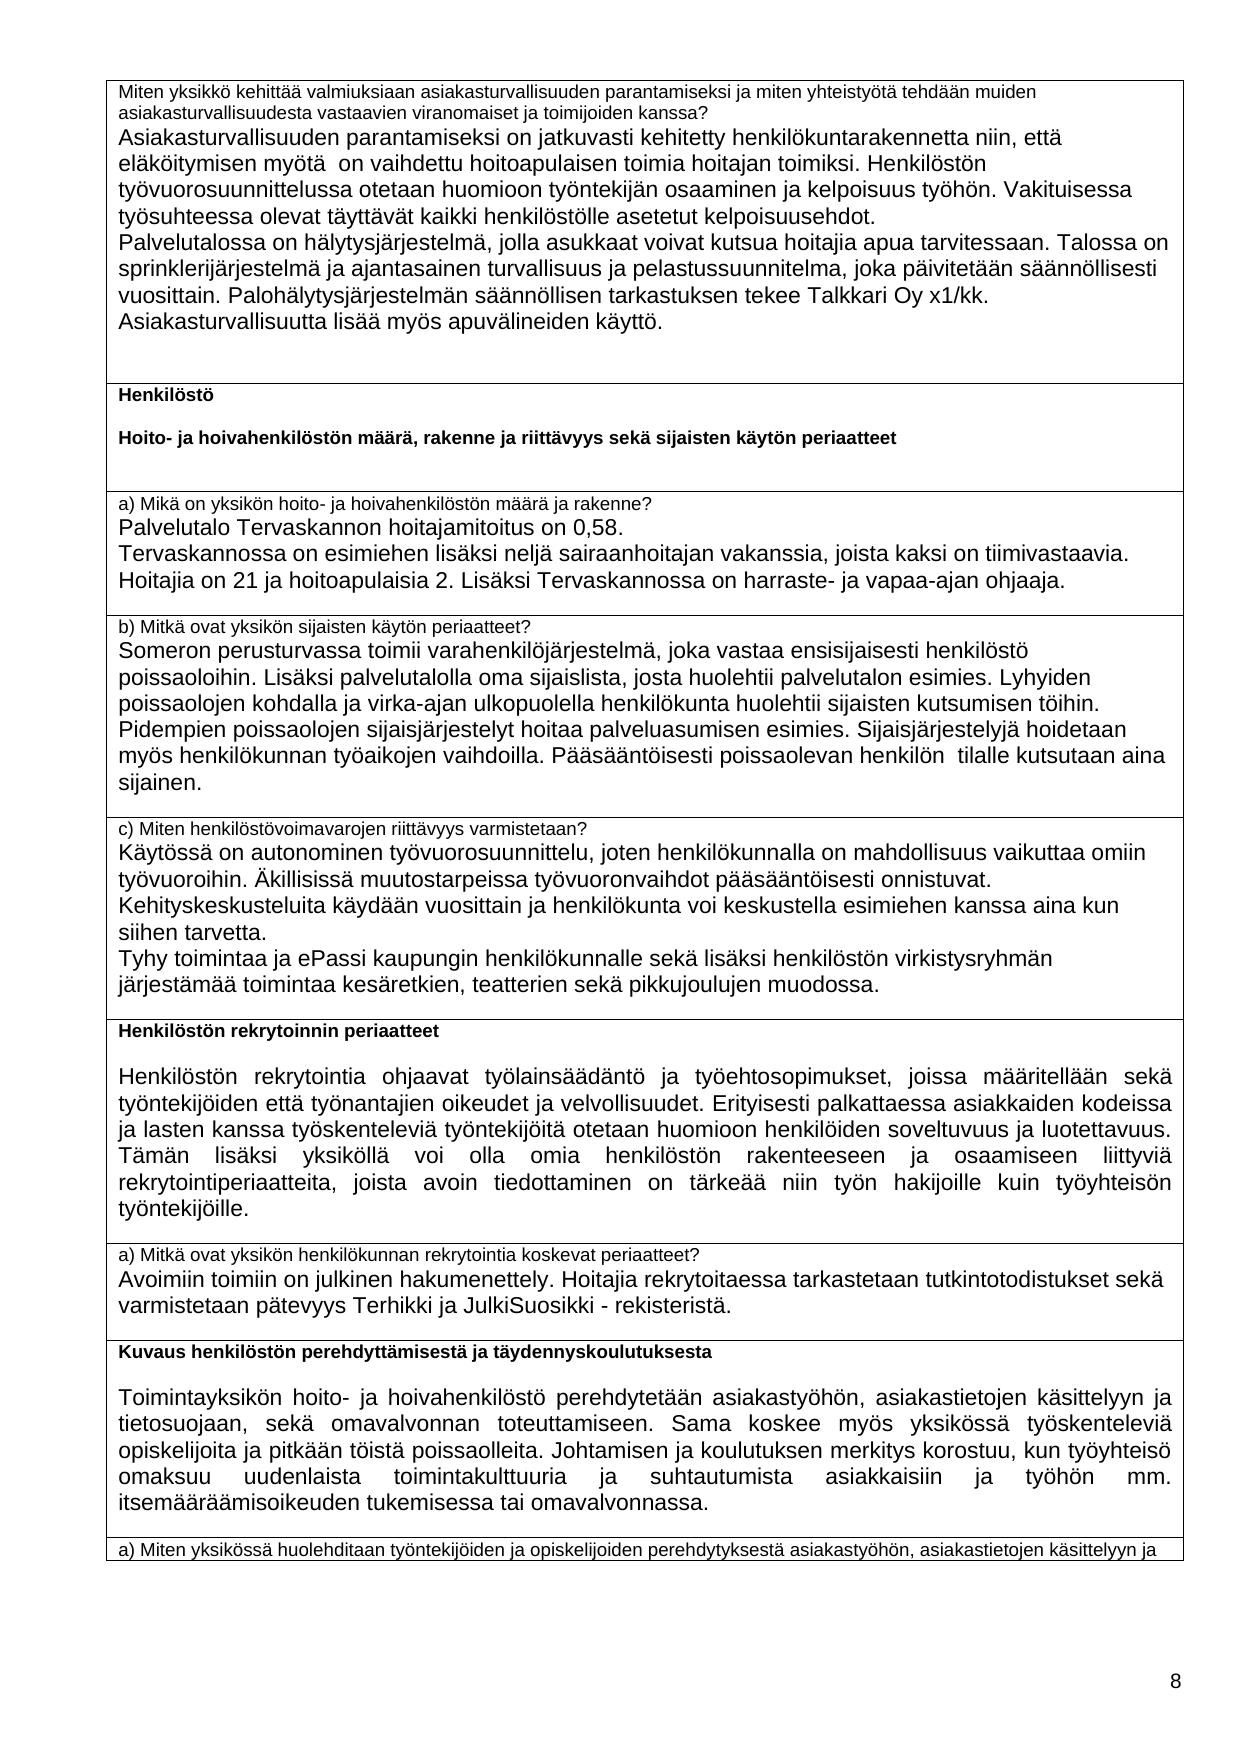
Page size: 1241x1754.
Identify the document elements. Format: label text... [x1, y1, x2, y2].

table_cell Henkilöstön rekrytoinnin periaatteet Henkilöstön rekrytointia ohjaavat työlainsäädäntö ja työehtosopimukset, joissa määritellään sekä työntekijöiden että työnantajien oikeudet ja velvollisuudet. Erityisesti palkattaessa asiakkaiden kodeissa ja lasten kanssa työskenteleviä työntekijöitä otetaan huomioon henkilöiden soveltuvuus ja luotettavuus. Tämän lisäksi yksiköllä voi olla omia henkilöstön rakenteeseen ja osaamiseen liittyviä rekrytointiperiaatteita, joista avoin tiedottaminen on tärkeää niin työn hakijoille kuin työyhteisön työntekijöille. [107, 1020, 1183, 1243]
table_cell a) Mikä on yksikön hoito- ja hoivahenkilöstön määrä ja rakenne? Palvelutalo Tervaskannon hoitajamitoitus on 0,58. Tervaskannossa on esimiehen lisäksi neljä sairaanhoitajan vakanssia, joista kaksi on tiimivastaavia. Hoitajia on 21 ja hoitoapulaisia 2. Lisäksi Tervaskannossa on harraste- ja vapaa-ajan ohjaaja. [107, 492, 1183, 614]
table_cell Kuvaus henkilöstön perehdyttämisestä ja täydennyskoulutuksesta Toimintayksikön hoito- ja hoivahenkilöstö perehdytetään asiakastyöhön, asiakastietojen käsittelyyn ja tietosuojaan, sekä omavalvonnan toteuttamiseen. Sama koskee myös yksikössä työskenteleviä opiskelijoita ja pitkään töistä poissaolleita. Johtamisen ja koulutuksen merkitys korostuu, kun työyhteisö omaksuu uudenlaista toimintakulttuuria ja suhtautumista asiakkaisiin ja työhön mm. itsemääräämisoikeuden tukemisessa tai omavalvonnassa. [107, 1341, 1183, 1537]
table_cell b) Mitkä ovat yksikön sijaisten käytön periaatteet? Someron perusturvassa toimii varahenkilöjärjestelmä, joka vastaa ensisijaisesti henkilöstö poissaoloihin. Lisäksi palvelutalolla oma sijaislista, josta huolehtii palvelutalon esimies. Lyhyiden poissaolojen kohdalla ja virka-ajan ulkopuolella henkilökunta huolehtii sijaisten kutsumisen töihin. Pidempien poissaolojen sijaisjärjestelyt hoitaa palveluasumisen esimies. Sijaisjärjestelyjä hoidetaan myös henkilökunnan työaikojen vaihdoilla. Pääsääntöisesti poissaolevan henkilön tilalle kutsutaan aina sijainen. [107, 616, 1183, 817]
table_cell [107, 1538, 1183, 1560]
table_cell c) Miten henkilöstövoimavarojen riittävyys varmistetaan? Käytössä on autonominen työvuorosuunnittelu, joten henkilökunnalla on mahdollisuus vaikuttaa omiin työvuoroihin. Äkillisissä muutostarpeissa työvuoronvaihdot pääsääntöisesti onnistuvat. Kehityskeskusteluita käydään vuosittain ja henkilökunta voi keskustella esimiehen kanssa aina kun siihen tarvetta. Tyhy toimintaa ja ePassi kaupungin henkilökunnalle sekä lisäksi henkilöstön virkistysryhmän järjestämää toimintaa kesäretkien, teatterien sekä pikkujoulujen muodossa. [107, 818, 1183, 1019]
table_cell a) Mitkä ovat yksikön henkilökunnan rekrytointia koskevat periaatteet? Avoimiin toimiin on julkinen hakumenettely. Hoitajia rekrytoitaessa tarkastetaan tutkintotodistukset sekä varmistetaan pätevyys Terhikki ja JulkiSuosikki - rekisteristä. [107, 1244, 1183, 1340]
table_cell Henkilöstö Hoito- ja hoivahenkilöstön määrä, rakenne ja riittävyys sekä sijaisten käytön periaatteet [107, 384, 1183, 491]
table_cell Miten yksikkö kehittää valmiuksiaan asiakasturvallisuuden parantamiseksi ja miten yhteistyötä tehdään muiden asiakasturvallisuudesta vastaavien viranomaiset ja toimijoiden kanssa? Asiakasturvallisuuden parantamiseksi on jatkuvasti kehitetty henkilökuntarakennetta niin, että eläköitymisen myötä on vaihdettu hoitoapulaisen toimia hoitajan toimiksi. Henkilöstön työvuorosuunnittelussa otetaan huomioon työntekijän osaaminen ja kelpoisuus työhön. Vakituisessa työsuhteessa olevat täyttävät kaikki henkilöstölle asetetut kelpoisuusehdot. Palvelutalossa on hälytysjärjestelmä, jolla asukkaat voivat kutsua hoitajia apua tarvitessaan. Talossa on sprinklerijärjestelmä ja ajantasainen turvallisuus ja pelastussuunnitelma, joka päivitetään säännöllisesti vuosittain. Palohälytysjärjestelmän säännöllisen tarkastuksen tekee Talkkari Oy x1/kk. Asiakasturvallisuutta lisää myös apuvälineiden käyttö. [107, 81, 1183, 382]
